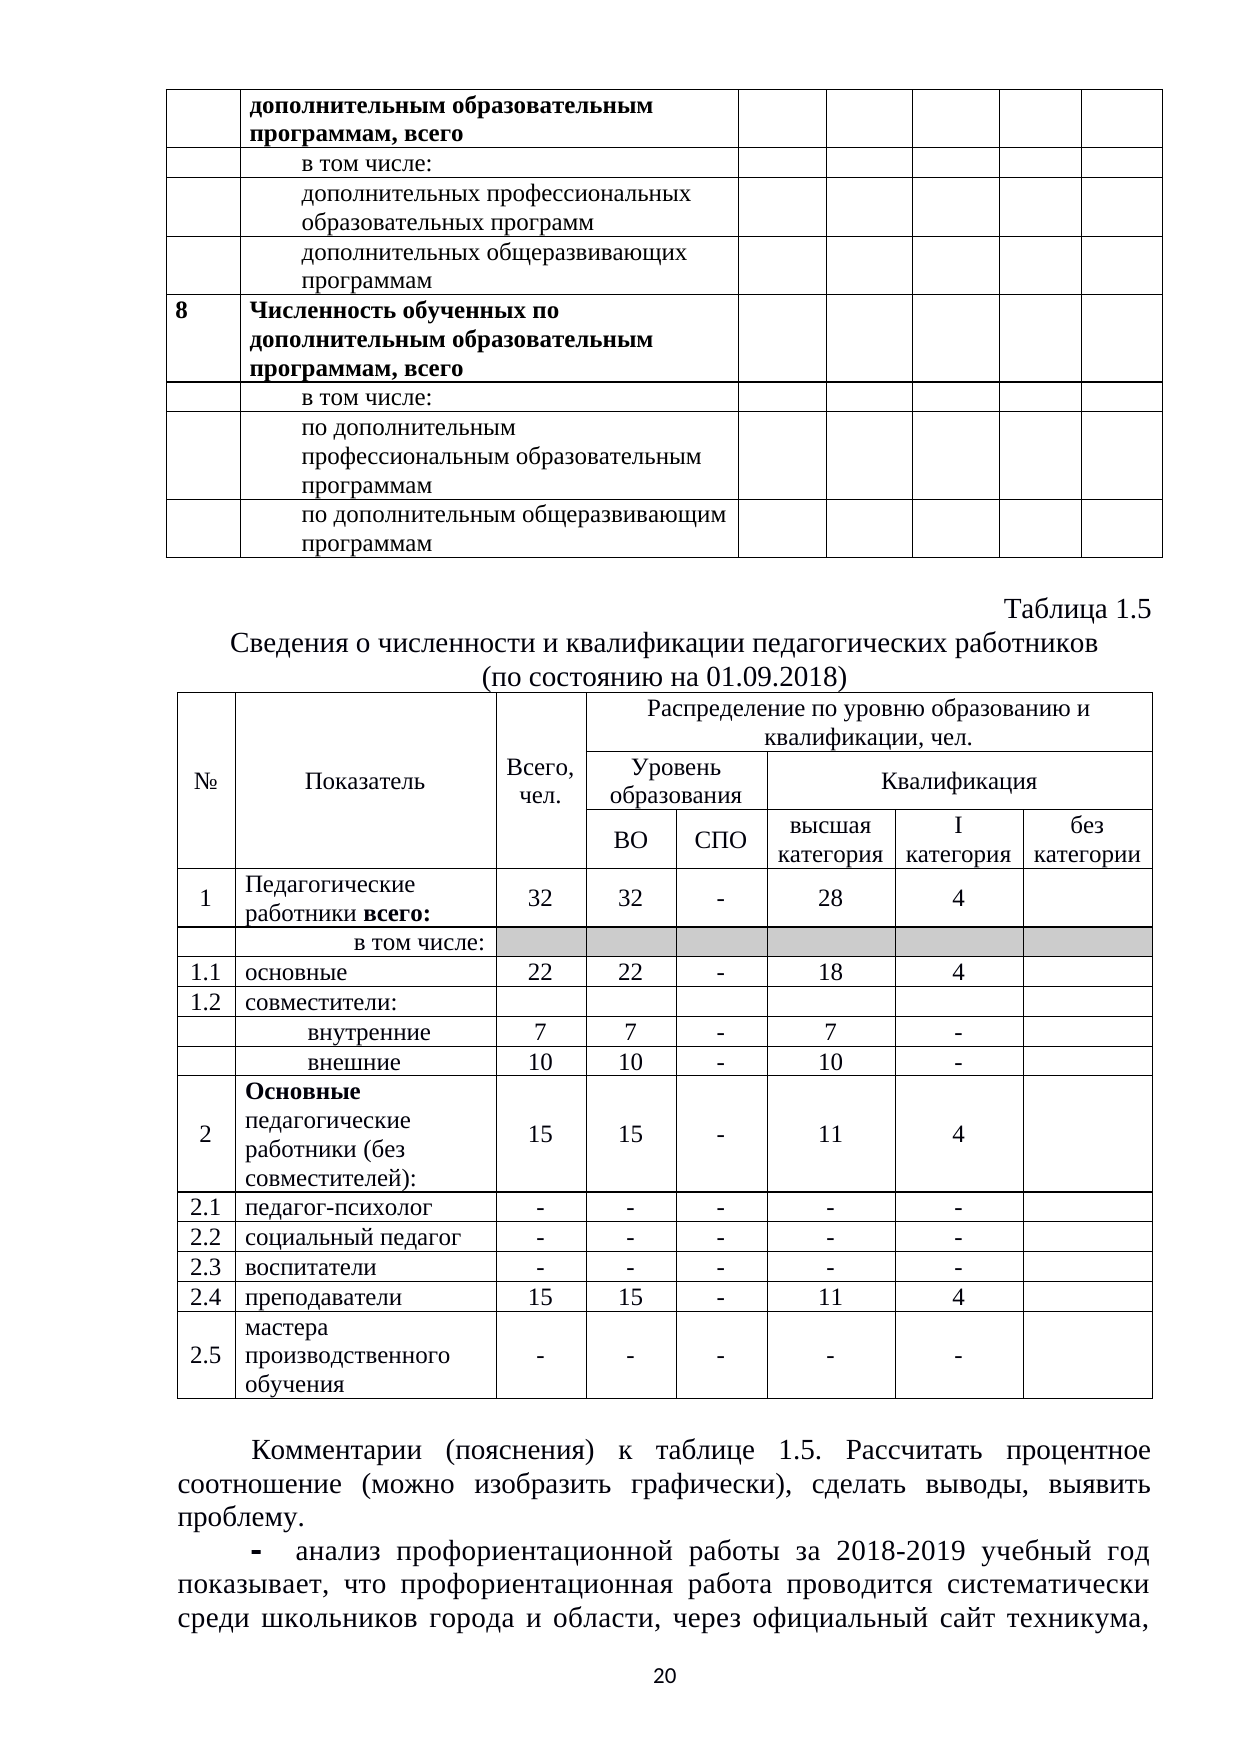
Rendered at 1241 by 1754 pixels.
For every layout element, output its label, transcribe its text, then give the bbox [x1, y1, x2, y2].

table_cell [167, 412, 240, 498]
table_cell - [497, 1222, 586, 1251]
table_cell Основные педагогические работники (без совместителей): [236, 1076, 496, 1191]
table_cell [1000, 178, 1081, 236]
table_cell [1024, 869, 1152, 926]
table_cell [677, 987, 767, 1016]
table_cell [913, 383, 999, 411]
table_cell [1082, 178, 1162, 236]
table_cell [1000, 383, 1081, 411]
table_cell - [896, 1252, 1023, 1281]
table_cell [1000, 412, 1081, 498]
table_cell [167, 237, 240, 294]
table_cell [739, 148, 826, 177]
table_cell 7 [587, 1017, 676, 1046]
table_cell - [587, 1312, 676, 1398]
table_cell - [677, 1252, 767, 1281]
table_cell [739, 178, 826, 236]
table_cell - [677, 1076, 767, 1191]
table_cell [913, 500, 999, 557]
table_cell - [768, 1193, 895, 1221]
table_cell в том числе: [236, 928, 496, 956]
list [177, 1533, 1152, 1634]
table_cell 28 [768, 869, 895, 926]
table_cell - [1000, 90, 1081, 147]
table_cell 11 [768, 1282, 895, 1311]
table_cell 2.5 [178, 1312, 235, 1398]
table_cell - [768, 1312, 895, 1398]
table_cell 1.1 [178, 957, 235, 986]
table_cell внутренние [236, 1017, 496, 1046]
table_cell [913, 412, 999, 498]
table_cell - [827, 90, 912, 147]
table_cell воспитатели [236, 1252, 496, 1281]
table_cell - [896, 1193, 1023, 1221]
table_cell - [677, 1193, 767, 1221]
table_cell 7 [768, 1017, 895, 1046]
table_header № [178, 693, 235, 868]
table_cell - [768, 1222, 895, 1251]
table_cell 7 [497, 1017, 586, 1046]
table_cell [827, 178, 912, 236]
table_cell [827, 412, 912, 498]
table_cell 2.1 [178, 1193, 235, 1221]
table_cell дополнительных профессиональных образовательных программ [241, 178, 738, 236]
table_cell [913, 178, 999, 236]
table_cell 32 [497, 869, 586, 926]
table_cell [913, 237, 999, 294]
table_cell - [587, 1252, 676, 1281]
table_cell 10 [587, 1047, 676, 1075]
table_cell [497, 928, 586, 956]
table_cell - [677, 1222, 767, 1251]
table_cell - [677, 1047, 767, 1075]
table_cell - [739, 90, 826, 147]
table_cell 1.2 [178, 987, 235, 1016]
table_cell ВО [587, 810, 676, 868]
table_cell СПО [677, 810, 767, 868]
text Сведения о численности и квалификации педагогических работников [177, 625, 1152, 659]
table_cell - [677, 1017, 767, 1046]
table_cell [178, 1047, 235, 1075]
table_cell [913, 295, 999, 381]
table_cell [1082, 237, 1162, 294]
table_cell Квалификация [768, 752, 1152, 809]
table_cell [1082, 295, 1162, 381]
table_cell [896, 928, 1023, 956]
table_cell [1024, 1312, 1152, 1398]
table_cell дополнительных общеразвивающих программам [241, 237, 738, 294]
table_cell по дополнительным профессиональным образовательным программам [241, 412, 738, 498]
table_cell - [896, 1047, 1023, 1075]
table_cell [167, 178, 240, 236]
table_cell 4 [896, 1282, 1023, 1311]
table_cell 8 [167, 295, 240, 381]
table_cell [167, 383, 240, 411]
table_cell - [896, 1017, 1023, 1046]
table_cell [167, 500, 240, 557]
table_cell без категории [1024, 810, 1152, 868]
table_cell [1082, 148, 1162, 177]
table_cell [1024, 957, 1152, 986]
table_cell [1082, 412, 1162, 498]
table_cell 7 [167, 90, 240, 147]
table_cell [827, 237, 912, 294]
text (по состоянию на 01.09.2018) [177, 659, 1152, 692]
table_cell [167, 148, 240, 177]
table_cell [827, 148, 912, 177]
table_cell [1082, 383, 1162, 411]
table_cell [677, 928, 767, 956]
table_cell [497, 987, 586, 1016]
table_cell [827, 383, 912, 411]
table_cell [739, 412, 826, 498]
text Таблица 1.5 [288, 592, 1152, 625]
table_cell [1024, 1252, 1152, 1281]
list Комментарии (пояснения) к таблице 1.5. Рассчитать процентное соотношение (можно изобразить графически), сделать выводы, выявить проблему. [177, 1432, 1152, 1533]
table_cell - [913, 90, 999, 147]
table_cell 10 [768, 1047, 895, 1075]
table_cell Педагогические работники всего: [236, 869, 496, 926]
table_cell - [497, 1193, 586, 1221]
table_cell - [677, 1312, 767, 1398]
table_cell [241, 90, 738, 147]
table_cell Уровень образования [587, 752, 767, 809]
table_cell [739, 295, 826, 381]
table_cell 11 [768, 1076, 895, 1191]
table_cell в том числе: [241, 148, 738, 177]
table_cell - [497, 1312, 586, 1398]
table_cell [1000, 295, 1081, 381]
table_cell 15 [587, 1282, 676, 1311]
table_cell высшая категория [768, 810, 895, 868]
table_cell [1024, 1017, 1152, 1046]
table_cell [1024, 1222, 1152, 1251]
table_cell 4 [896, 957, 1023, 986]
table_cell преподаватели [236, 1282, 496, 1311]
table_cell 15 [587, 1076, 676, 1191]
table_cell педагог-психолог [236, 1193, 496, 1221]
table_header Распределение по уровню образованию и квалификации, чел. [587, 693, 1152, 751]
table_cell [1024, 928, 1152, 956]
table_cell [1024, 1282, 1152, 1311]
table_cell внешние [236, 1047, 496, 1075]
table_cell 2.4 [178, 1282, 235, 1311]
table_cell - [587, 1193, 676, 1221]
table_cell [1000, 148, 1081, 177]
table_header Показатель [236, 693, 496, 868]
table_cell 2 [178, 1076, 235, 1191]
table_cell [1024, 1193, 1152, 1221]
table_cell 22 [497, 957, 586, 986]
table_cell 4 [896, 1076, 1023, 1191]
table_cell 32 [587, 869, 676, 926]
table_cell основные [236, 957, 496, 986]
table_cell [739, 383, 826, 411]
table_cell 15 [497, 1282, 586, 1311]
table_cell - [677, 1282, 767, 1311]
table_cell [827, 500, 912, 557]
table_cell по дополнительным общеразвивающим программам [241, 500, 738, 557]
table_cell 10 [497, 1047, 586, 1075]
table_cell 22 [587, 957, 676, 986]
table_cell 1 [178, 869, 235, 926]
table_cell [896, 987, 1023, 1016]
table_cell [1024, 1076, 1152, 1191]
table_cell [913, 148, 999, 177]
table_cell [768, 987, 895, 1016]
table_cell - [768, 1252, 895, 1281]
table_cell - [896, 1312, 1023, 1398]
table_cell - [587, 1222, 676, 1251]
table_cell [739, 500, 826, 557]
table_cell 4 [896, 869, 1023, 926]
table_cell социальный педагог [236, 1222, 496, 1251]
table_cell - [1082, 90, 1162, 147]
table_cell [1024, 987, 1152, 1016]
table_cell 15 [497, 1076, 586, 1191]
table_cell [178, 928, 235, 956]
table_cell в том числе: [241, 383, 738, 411]
table_cell 2.3 [178, 1252, 235, 1281]
table_cell [1000, 237, 1081, 294]
table_cell [768, 928, 895, 956]
table_cell [739, 237, 826, 294]
table_cell [1024, 1047, 1152, 1075]
table_cell совместители: [236, 987, 496, 1016]
table_cell [587, 928, 676, 956]
table_cell [178, 1017, 235, 1046]
table_cell - [677, 869, 767, 926]
table_cell [1082, 500, 1162, 557]
table_cell Численность обученных по дополнительным образовательным программам, всего [241, 295, 738, 381]
table_cell [827, 295, 912, 381]
table_cell - [497, 1252, 586, 1281]
table_cell [587, 987, 676, 1016]
table_header Всего, чел. [497, 693, 586, 868]
table_cell - [677, 957, 767, 986]
table_cell - [896, 1222, 1023, 1251]
table_cell I категория [896, 810, 1023, 868]
table_cell мастера производственного обучения [236, 1312, 496, 1398]
table_cell [1000, 500, 1081, 557]
table_cell 18 [768, 957, 895, 986]
table_cell 2.2 [178, 1222, 235, 1251]
